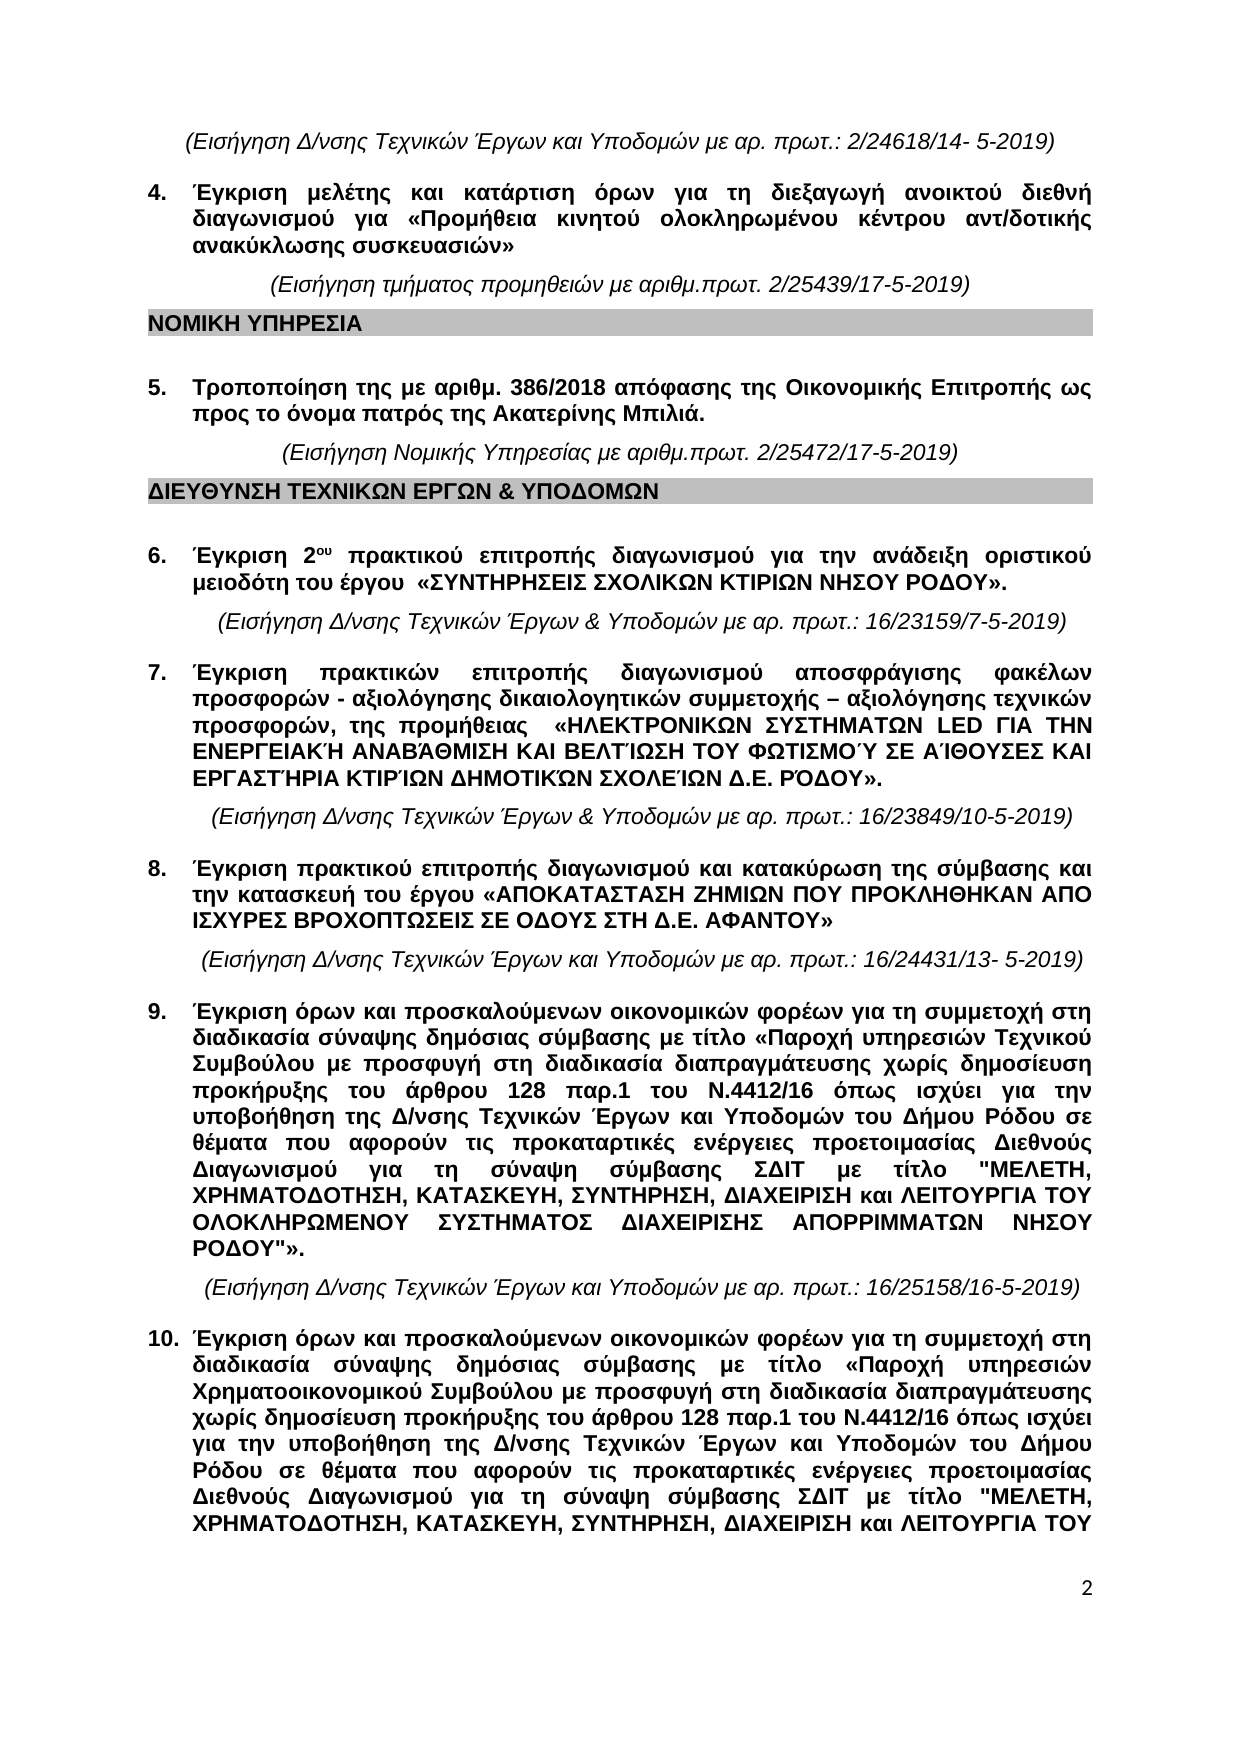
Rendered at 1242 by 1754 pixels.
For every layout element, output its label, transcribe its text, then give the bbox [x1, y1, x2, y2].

list Έγκριση μελέτης και κατάρτιση όρων για τη διεξαγωγή ανοικτού διεθνή διαγωνισμού για «Προμήθεια κινητού ολοκληρωμένου κέντρου αντ/δοτικής ανακύκλωσης συσκευασιών» [148, 179, 1093, 258]
text (Εισήγηση Δ/νσης Τεχνικών Έργων και Υποδομών με αρ. πρωτ.: 16/24431/13- 5-2019) [192, 946, 1093, 973]
text ΝΟΜΙΚΗ ΥΠΗΡΕΣΙΑ [148, 309, 1093, 336]
list Έγκριση πρακτικών επιτροπής διαγωνισμού αποσφράγισης φακέλων προσφορών - αξιολόγησης δικαιολογητικών συμμετοχής – αξιολόγησης τεχνικών προσφορών, της προμήθειας «ΗΛΕΚΤΡΟΝΙΚΩΝ ΣΥΣΤΗΜΑΤΩΝ LED για την ενεργειακή αναβάθμιση και βελτίωση του φωτισμού σε αίθουσες και εργαστήρια κτιρίων Δημοτικών Σχολείων Δ.Ε. Ρόδου». [148, 659, 1093, 791]
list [148, 1325, 1093, 1536]
list Έγκριση πρακτικού επιτροπής διαγωνισμού και κατακύρωση της σύμβασης και την κατασκευή του έργου «ΑΠΟΚΑΤΑΣΤΑΣΗ ΖΗΜΙΩΝ ΠΟΥ ΠΡΟΚΛΗΘΗΚΑΝ ΑΠΟ ΙΣΧΥΡΕΣ ΒΡΟΧΟΠΤΩΣΕΙΣ ΣΕ ΟΔΟΥΣ ΣΤΗ Δ.Ε. ΑΦΑΝΤΟΥ» [148, 855, 1093, 934]
text (Εισήγηση Δ/νσης Τεχνικών Έργων και Υποδομών με αρ. πρωτ.: 16/25158/16-5-2019) [192, 1274, 1093, 1300]
text (Εισήγηση Δ/νσης Τεχνικών Έργων & Υποδομών με αρ. πρωτ.: 16/23849/10-5-2019) [192, 803, 1093, 830]
text ΔΙΕΥΘΥΝΣΗ ΤΕΧΝΙΚΩΝ ΕΡΓΩΝ & ΥΠΟΔΟΜΩΝ [148, 478, 1093, 504]
text (Εισήγηση τμήματος προμηθειών με αριθμ.πρωτ. 2/25439/17-5-2019) [148, 271, 1093, 297]
text (Εισήγηση Δ/νσης Τεχνικών Έργων και Υποδομών με αρ. πρωτ.: 2/24618/14- 5-2019) [148, 128, 1093, 154]
text (Εισήγηση Νομικής Υπηρεσίας με αριθμ.πρωτ. 2/25472/17-5-2019) [148, 439, 1093, 466]
list Έγκριση 2ου πρακτικού επιτροπής διαγωνισμού για την ανάδειξη οριστικού μειοδότη του έργου «ΣΥΝΤΗΡΗΣΕΙΣ ΣΧΟΛΙΚΩΝ ΚΤΙΡΙΩΝ ΝΗΣΟΥ ΡΟΔΟΥ». [148, 542, 1093, 595]
list Έγκριση όρων και προσκαλούμενων οικονομικών φορέων για τη συμμετοχή στη διαδικασία σύναψης δημόσιας σύμβασης με τίτλο «Παροχή υπηρεσιών Τεχνικού Συμβούλου με προσφυγή στη διαδικασία διαπραγμάτευσης χωρίς δημοσίευση προκήρυξης του άρθρου 128 παρ.1 του Ν.4412/16 όπως ισχύει για την υποβοήθηση της Δ/νσης Τεχνικών Έργων και Υποδομών του Δήμου Ρόδου σε θέματα που αφορούν τις προκαταρτικές ενέργειες προετοιμασίας Διεθνούς Διαγωνισμού για τη σύναψη σύμβασης ΣΔΙΤ με τίτλο "ΜΕΛΕΤΗ, ΧΡΗΜΑΤΟΔΟΤΗΣΗ, ΚΑΤΑΣΚΕΥΗ, ΣΥΝΤΗΡΗΣΗ, ΔΙΑΧΕΙΡΙΣΗ και ΛΕΙΤΟΥΡΓΙΑ ΤΟΥ ΟΛΟΚΛΗΡΩΜΕΝΟΥ ΣΥΣΤΗΜΑΤΟΣ ΔΙΑΧΕΙΡΙΣΗΣ ΑΠΟΡΡΙΜΜΑΤΩΝ ΝΗΣΟΥ ΡΟΔΟΥ"». [148, 998, 1093, 1261]
list Τροποποίηση της με αριθμ. 386/2018 απόφασης της Οικονομικής Επιτροπής ως προς το όνομα πατρός της Ακατερίνης Μπιλιά. [148, 374, 1093, 427]
text (Εισήγηση Δ/νσης Τεχνικών Έργων & Υποδομών με αρ. πρωτ.: 16/23159/7-5-2019) [192, 608, 1093, 634]
